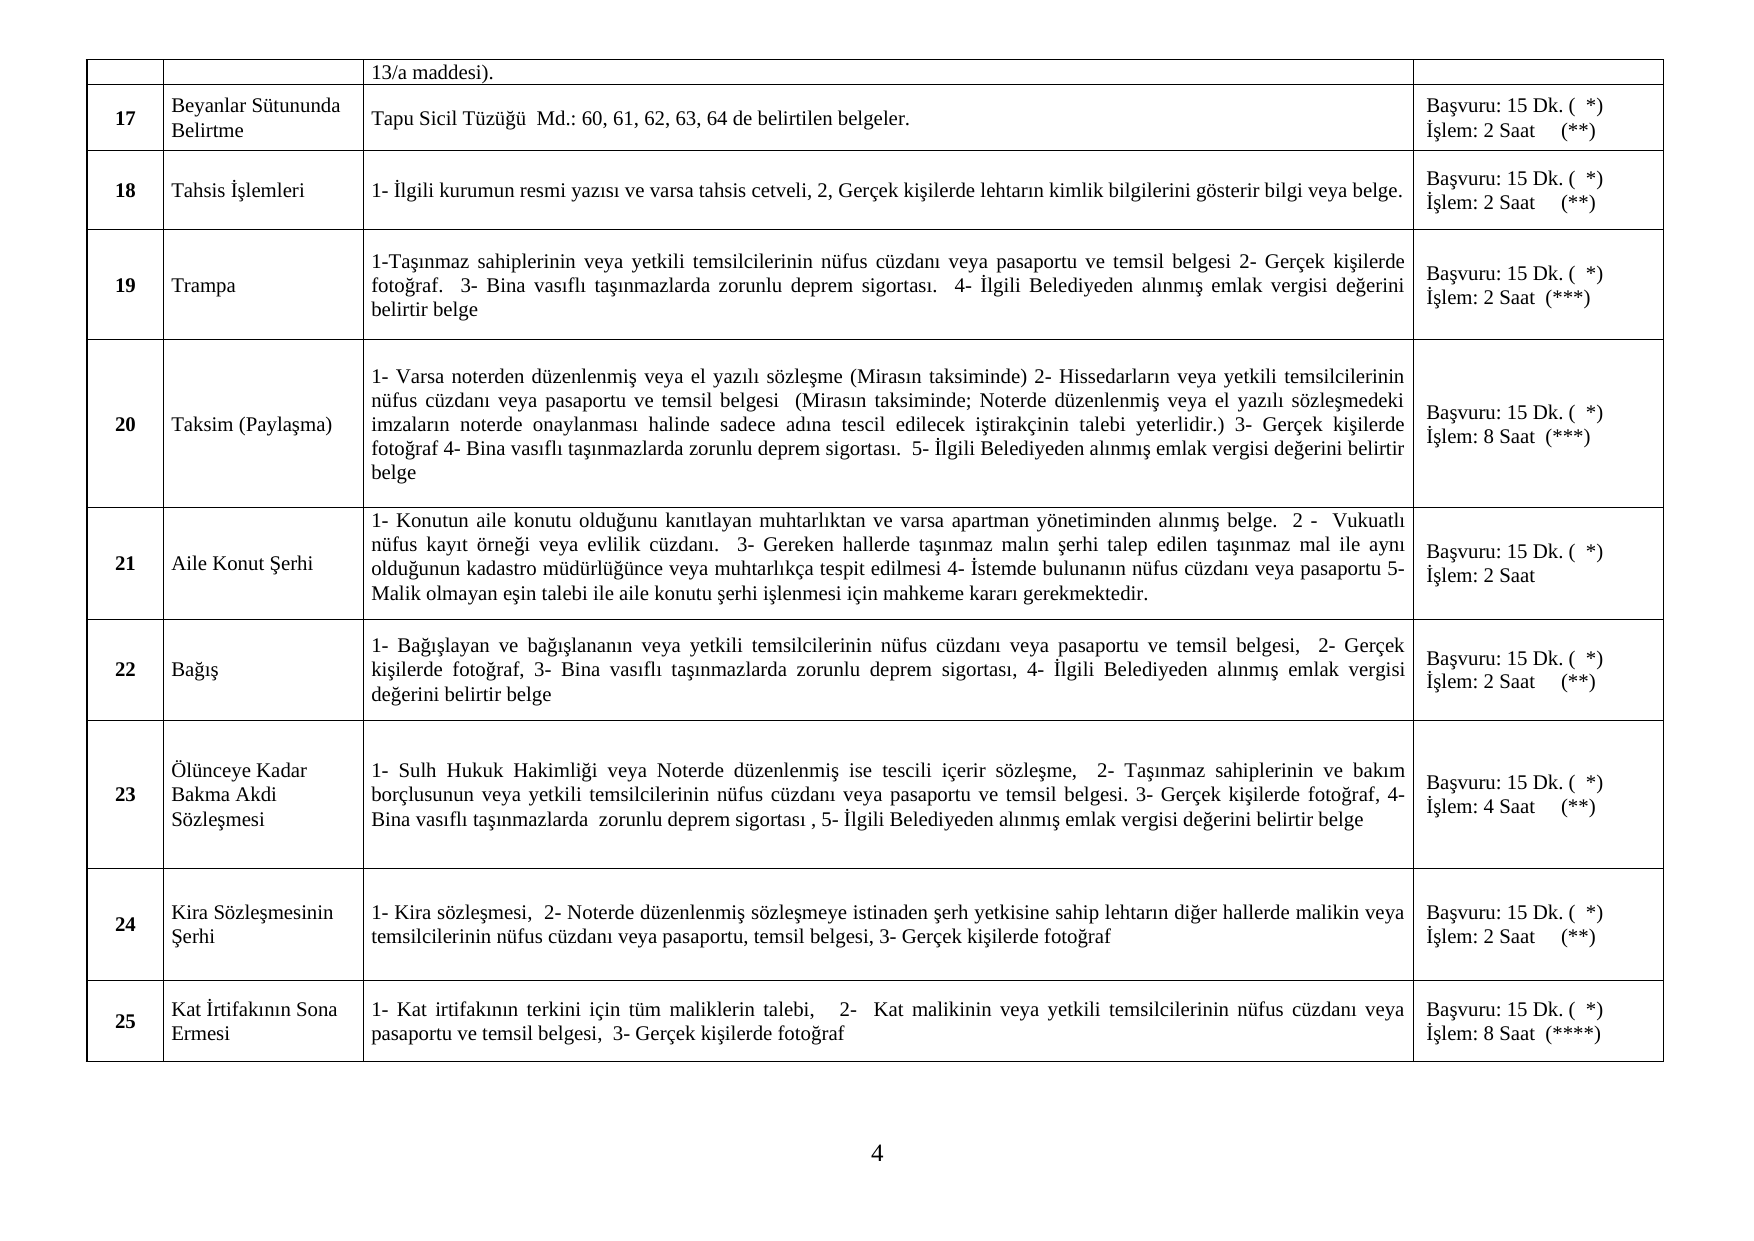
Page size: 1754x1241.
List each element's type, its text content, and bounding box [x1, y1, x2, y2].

table_cell Başvuru: 15 Dk. ( *) İşlem: 2 Saat (**) [1414, 85, 1663, 150]
table_cell Kat İrtifakının Sona Ermesi [164, 981, 363, 1061]
table_cell 1- Kat irtifakının terkini için tüm maliklerin talebi, 2- Kat malikinin veya yetkili temsilcilerinin nüfus cüzdanı veya pasaportu ve temsil belgesi, 3- Gerçek kişilerde fotoğraf [364, 981, 1413, 1061]
table_cell Başvuru: 15 Dk. ( *) İşlem: 2 Saat (***) [1414, 230, 1663, 339]
table_cell Trampa [164, 230, 363, 339]
table_cell Başvuru: 15 Dk. ( *) İşlem: 2 Saat (**) [1414, 151, 1663, 229]
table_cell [164, 60, 363, 84]
table_cell 23 [88, 721, 163, 868]
table_cell 1- Bağışlayan ve bağışlananın veya yetkili temsilcilerinin nüfus cüzdanı veya pasaportu ve temsil belgesi, 2- Gerçek kişilerde fotoğraf, 3- Bina vasıflı taşınmazlarda zorunlu deprem sigortası, 4- İlgili Belediyeden alınmış emlak vergisi değerini belirtir belge [364, 620, 1413, 719]
table_cell Başvuru: 15 Dk. ( *) İşlem: 2 Saat [1414, 508, 1663, 618]
table_cell Kira Sözleşmesinin Şerhi [164, 869, 363, 979]
table_cell Ölünceye Kadar Bakma Akdi Sözleşmesi [164, 721, 363, 868]
table_cell 21 [88, 508, 163, 618]
table_cell Beyanlar Sütununda Belirtme [164, 85, 363, 150]
table_cell Başvuru: 15 Dk. ( *) İşlem: 8 Saat (****) [1414, 981, 1663, 1061]
table_cell Tapu Sicil Tüzüğü Md.: 60, 61, 62, 63, 64 de belirtilen belgeler. [364, 85, 1413, 150]
table_cell 24 [88, 869, 163, 979]
table_cell 19 [88, 230, 163, 339]
table_cell Taksim (Paylaşma) [164, 340, 363, 507]
table_cell 20 [88, 340, 163, 507]
table_cell 18 [88, 151, 163, 229]
table_cell 1- Varsa noterden düzenlenmiş veya el yazılı sözleşme (Mirasın taksiminde) 2- Hissedarların veya yetkili temsilcilerinin nüfus cüzdanı veya pasaportu ve temsil belgesi (Mirasın taksiminde; Noterde düzenlenmiş veya el yazılı sözleşmedeki imzaların noterde onaylanması halinde sadece adına tescil edilecek iştirakçinin talebi yeterlidir.) 3- Gerçek kişilerde fotoğraf 4- Bina vasıflı taşınmazlarda zorunlu deprem sigortası. 5- İlgili Belediyeden alınmış emlak vergisi değerini belirtir belge [364, 340, 1413, 507]
table_cell Aile Konut Şerhi [164, 508, 363, 618]
table_cell 17 [88, 85, 163, 150]
table_cell 1-Taşınmaz sahiplerinin veya yetkili temsilcilerinin nüfus cüzdanı veya pasaportu ve temsil belgesi 2- Gerçek kişilerde fotoğraf. 3- Bina vasıflı taşınmazlarda zorunlu deprem sigortası. 4- İlgili Belediyeden alınmış emlak vergisi değerini belirtir belge [364, 230, 1413, 339]
table_cell Tahsis İşlemleri [164, 151, 363, 229]
table_cell 1- İlgili kurumun resmi yazısı ve varsa tahsis cetveli, 2, Gerçek kişilerde lehtarın kimlik bilgilerini gösterir bilgi veya belge. [364, 151, 1413, 229]
table_cell 1- Konutun aile konutu olduğunu kanıtlayan muhtarlıktan ve varsa apartman yönetiminden alınmış belge. 2 - Vukuatlı nüfus kayıt örneği veya evlilik cüzdanı. 3- Gereken hallerde taşınmaz malın şerhi talep edilen taşınmaz mal ile aynı olduğunun kadastro müdürlüğünce veya muhtarlıkça tespit edilmesi 4- İstemde bulunanın nüfus cüzdanı veya pasaportu 5-Malik olmayan eşin talebi ile aile konutu şerhi işlenmesi için mahkeme kararı gerekmektedir. [364, 508, 1413, 618]
table_cell 16 [88, 60, 163, 84]
table_cell 1- Sulh Hukuk Hakimliği veya Noterde düzenlenmiş ise tescili içerir sözleşme, 2- Taşınmaz sahiplerinin ve bakım borçlusunun veya yetkili temsilcilerinin nüfus cüzdanı veya pasaportu ve temsil belgesi. 3- Gerçek kişilerde fotoğraf, 4- Bina vasıflı taşınmazlarda zorunlu deprem sigortası , 5- İlgili Belediyeden alınmış emlak vergisi değerini belirtir belge [364, 721, 1413, 868]
table_cell 25 [88, 981, 163, 1061]
table_cell 1- Kira sözleşmesi, 2- Noterde düzenlenmiş sözleşmeye istinaden şerh yetkisine sahip lehtarın diğer hallerde malikin veya temsilcilerinin nüfus cüzdanı veya pasaportu, temsil belgesi, 3- Gerçek kişilerde fotoğraf [364, 869, 1413, 979]
table_cell Başvuru: 15 Dk. ( *) İşlem: 2 Saat (**) [1414, 620, 1663, 719]
table_cell Başvuru: 15 Dk. ( *) İşlem: 8 Saat (***) [1414, 340, 1663, 507]
table_cell Başvuru: 15 Dk. ( *) İşlem: 2 Saat (**) [1414, 869, 1663, 979]
table_cell Bağış [164, 620, 363, 719]
table_cell Başvuru: 15 Dk. ( *) İşlem: 4 Saat (**) [1414, 721, 1663, 868]
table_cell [1414, 60, 1663, 84]
table_cell 22 [88, 620, 163, 719]
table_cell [364, 60, 1413, 84]
